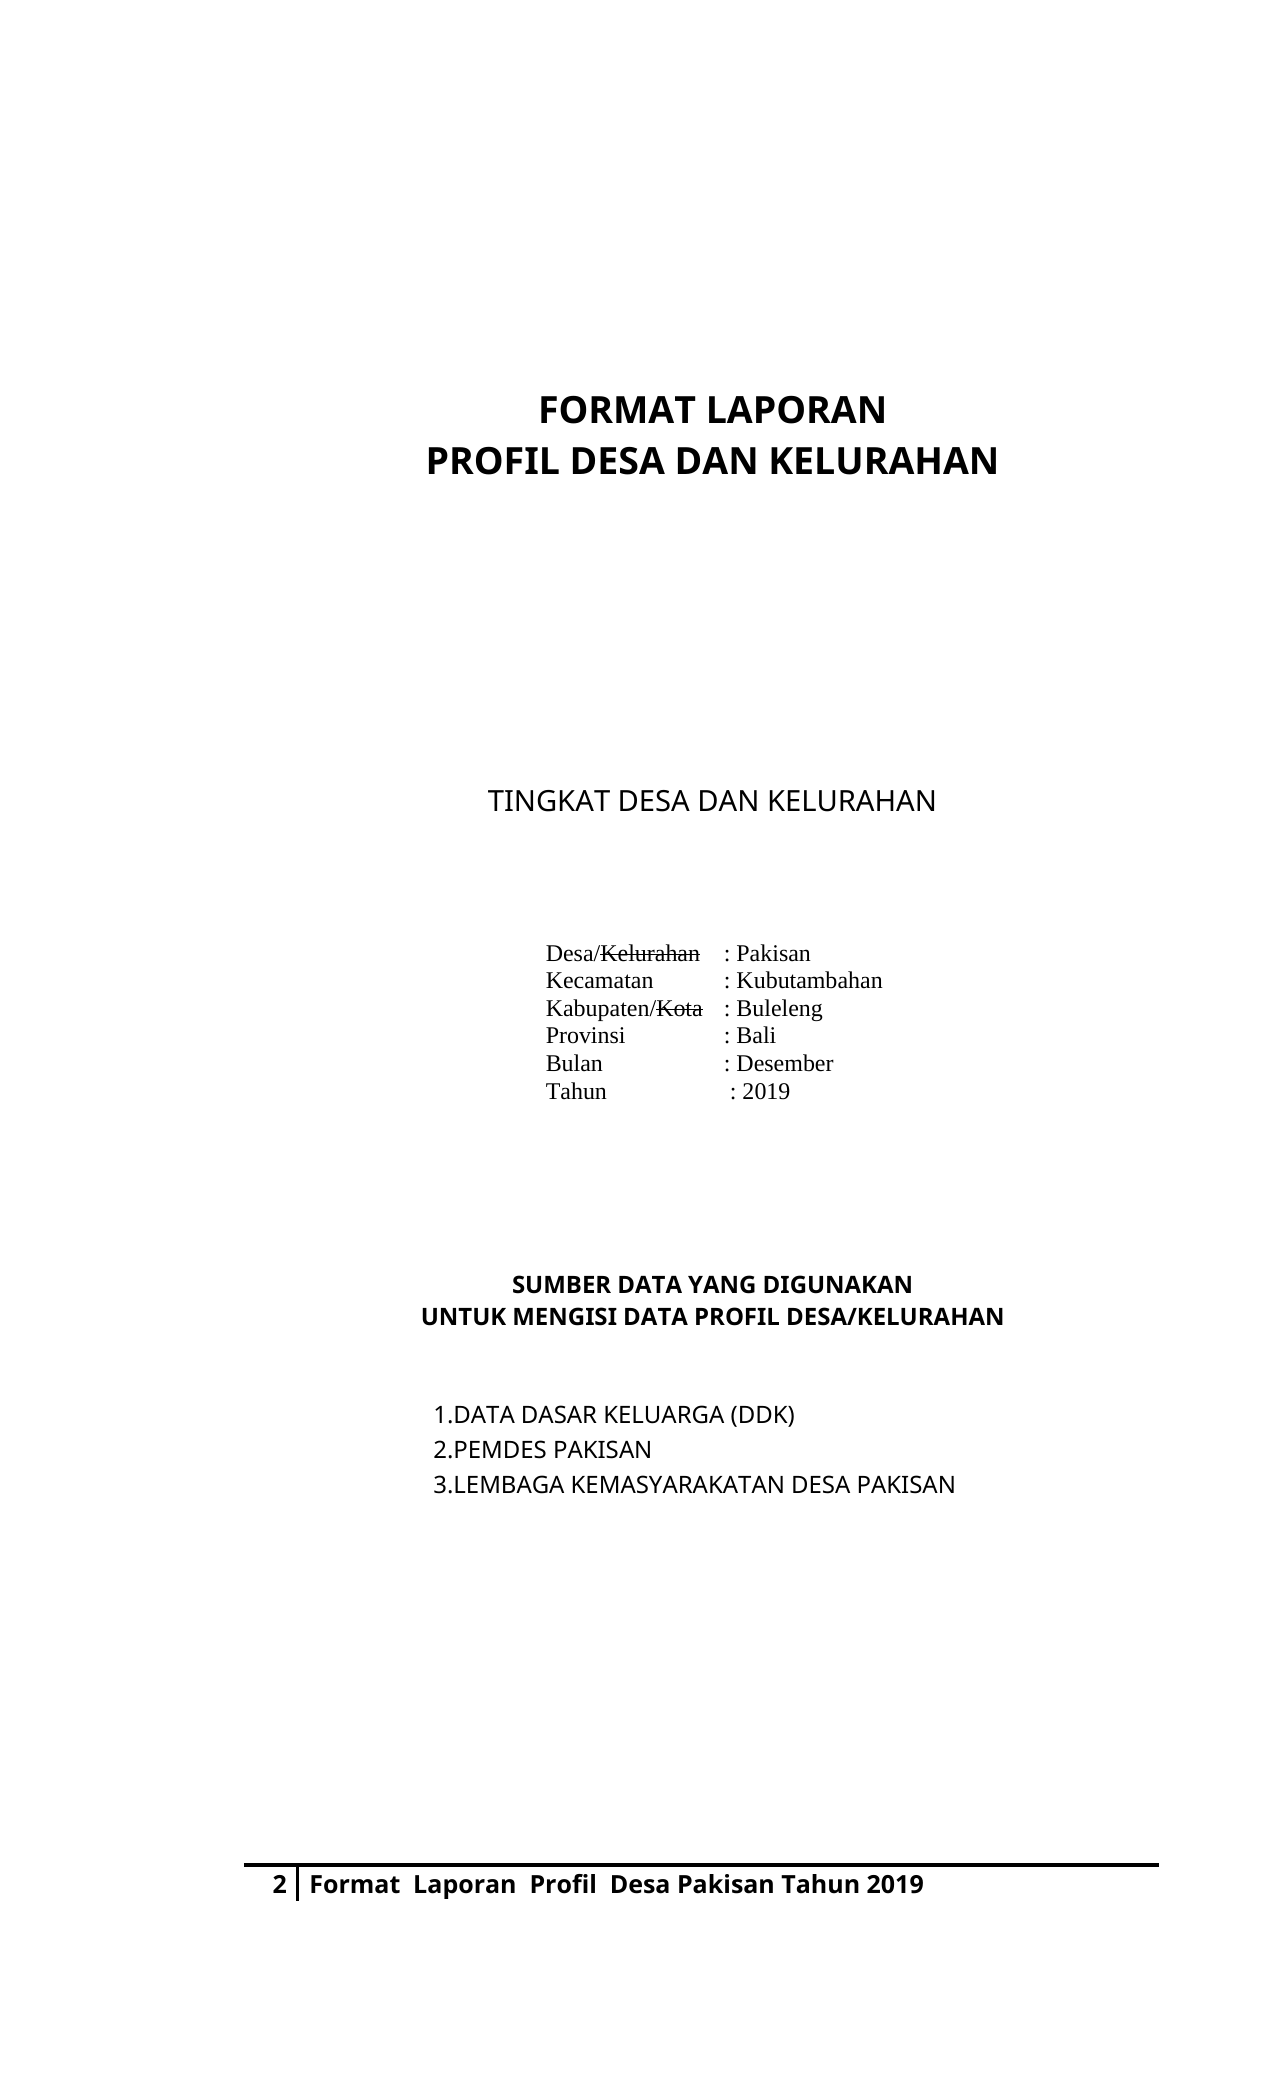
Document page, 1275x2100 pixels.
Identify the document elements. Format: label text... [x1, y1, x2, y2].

text Provinsi : Bali [546, 1022, 1170, 1049]
text FORMAT LAPORAN [255, 383, 1170, 434]
text Kabupaten/Kota : Buleleng [546, 994, 1170, 1022]
text Desa/Kelurahan : Pakisan [546, 939, 1170, 966]
text 3.LEMBAGA KEMASYARAKATAN DESA PAKISAN [433, 1468, 1170, 1501]
text SUMBER DATA YANG DIGUNAKAN [255, 1267, 1170, 1300]
text 2.PEMDES PAKISAN [433, 1433, 1170, 1466]
text Bulan : Desember [546, 1049, 1170, 1077]
text Tahun : 2019 [546, 1077, 1170, 1104]
text TINGKAT DESA DAN KELURAHAN [255, 780, 1170, 820]
text Kecamatan : Kubutambahan [546, 966, 1170, 994]
text PROFIL DESA DAN KELURAHAN [255, 434, 1170, 485]
text UNTUK MENGISI DATA PROFIL DESA/KELURAHAN [255, 1300, 1170, 1333]
text 1.DATA DASAR KELUARGA (DDK) [433, 1398, 1170, 1430]
